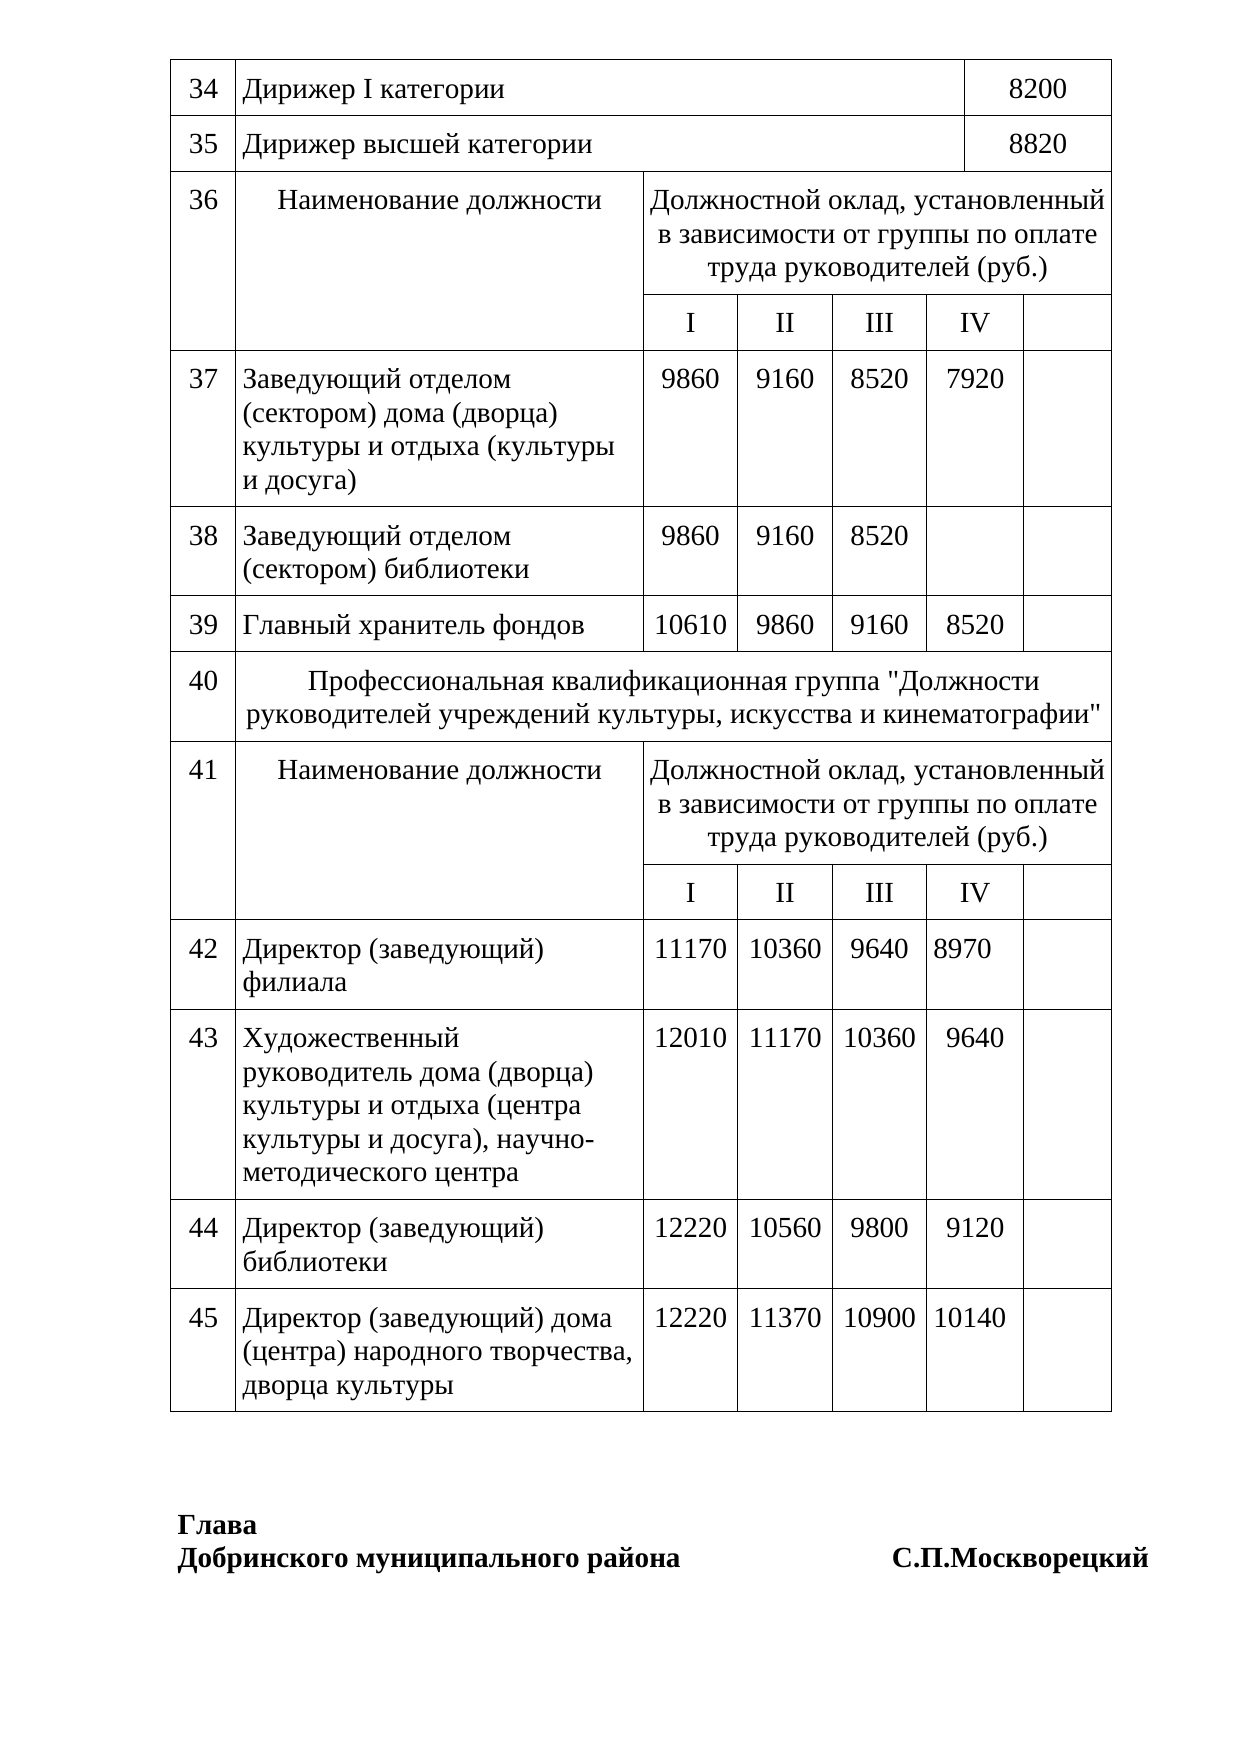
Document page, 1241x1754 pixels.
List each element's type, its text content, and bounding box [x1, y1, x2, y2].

table_cell 9640 [927, 1010, 1023, 1199]
table_cell 9860 [644, 351, 737, 506]
table_cell Директор (заведующий) дома (центра) народного творчества, дворца культуры [236, 1289, 643, 1411]
table_cell 9860 [644, 507, 737, 595]
table_cell Должностной оклад, установленный в зависимости от группы по оплате труда руководителей (руб.) [644, 172, 1111, 294]
table_cell [1024, 1010, 1111, 1199]
table_cell I [644, 295, 737, 349]
table_cell [927, 507, 1023, 595]
table_cell 12220 [644, 1200, 737, 1288]
table_cell 9120 [927, 1200, 1023, 1288]
table_cell 9160 [738, 351, 832, 506]
table_cell 41 [171, 742, 235, 919]
table_cell Должностной оклад, установленный в зависимости от группы по оплате труда руководителей (руб.) [644, 742, 1111, 863]
table_cell 37 [171, 351, 235, 506]
table_cell [1024, 1200, 1111, 1288]
table_cell 8520 [927, 596, 1023, 651]
table_cell 9800 [833, 1200, 926, 1288]
table_cell 40 [171, 652, 235, 741]
table_cell [1024, 865, 1111, 919]
text Добринского муниципального района С.П.Москворецкий [177, 1541, 1152, 1574]
table_cell II [738, 865, 832, 919]
table_cell Наименование должности [236, 742, 643, 919]
table_cell 10900 [833, 1289, 926, 1411]
table_cell 42 [171, 920, 235, 1009]
table_cell 10140 [927, 1289, 1023, 1411]
table_cell [1024, 351, 1111, 506]
table_cell [1024, 295, 1111, 349]
table_cell 12010 [644, 1010, 737, 1199]
table_cell [1024, 920, 1111, 1009]
table_cell 8520 [833, 507, 926, 595]
table_cell 39 [171, 596, 235, 651]
table_cell 9860 [738, 596, 832, 651]
table_cell [1024, 596, 1111, 651]
table_cell Дирижер I категории [236, 60, 964, 115]
table_cell IV [927, 295, 1023, 349]
text Глава [177, 1507, 1152, 1541]
table_cell III [833, 295, 926, 349]
table_cell 10610 [644, 596, 737, 651]
table_cell [1024, 507, 1111, 595]
table_cell 11170 [644, 920, 737, 1009]
table_cell 10360 [738, 920, 832, 1009]
table_cell 8200 [965, 60, 1111, 115]
table_cell 8820 [965, 116, 1111, 171]
table_cell Художественный руководитель дома (дворца) культуры и отдыха (центра культуры и досуга), научно-методического центра [236, 1010, 643, 1199]
table_cell 10360 [833, 1010, 926, 1199]
table_cell Директор (заведующий) библиотеки [236, 1200, 643, 1288]
table_cell 11170 [738, 1010, 832, 1199]
table_cell 10560 [738, 1200, 832, 1288]
table_cell Заведующий отделом (сектором) дома (дворца) культуры и отдыха (культуры и досуга) [236, 351, 643, 506]
table_cell Дирижер высшей категории [236, 116, 964, 171]
table_cell III [833, 865, 926, 919]
table_cell Директор (заведующий) филиала [236, 920, 643, 1009]
table_cell Главный хранитель фондов [236, 596, 643, 651]
table_cell I [644, 865, 737, 919]
table_cell Заведующий отделом (сектором) библиотеки [236, 507, 643, 595]
table_cell 38 [171, 507, 235, 595]
table_cell 12220 [644, 1289, 737, 1411]
table_cell 45 [171, 1289, 235, 1411]
table_cell IV [927, 865, 1023, 919]
table_cell 9160 [833, 596, 926, 651]
table_cell 9160 [738, 507, 832, 595]
table_cell Профессиональная квалификационная группа "Должности руководителей учреждений культуры, искусства и кинематографии" [236, 652, 1111, 741]
table_cell 9640 [833, 920, 926, 1009]
table_cell [1024, 1289, 1111, 1411]
table_cell 36 [171, 172, 235, 349]
table_cell 8970 [927, 920, 1023, 1009]
table_cell II [738, 295, 832, 349]
table_cell 35 [171, 116, 235, 171]
table_cell 7920 [927, 351, 1023, 506]
table_cell 8520 [833, 351, 926, 506]
table_cell 44 [171, 1200, 235, 1288]
table_cell Наименование должности [236, 172, 643, 349]
table_cell 11370 [738, 1289, 832, 1411]
table_cell 43 [171, 1010, 235, 1199]
table_cell 34 [171, 60, 235, 115]
